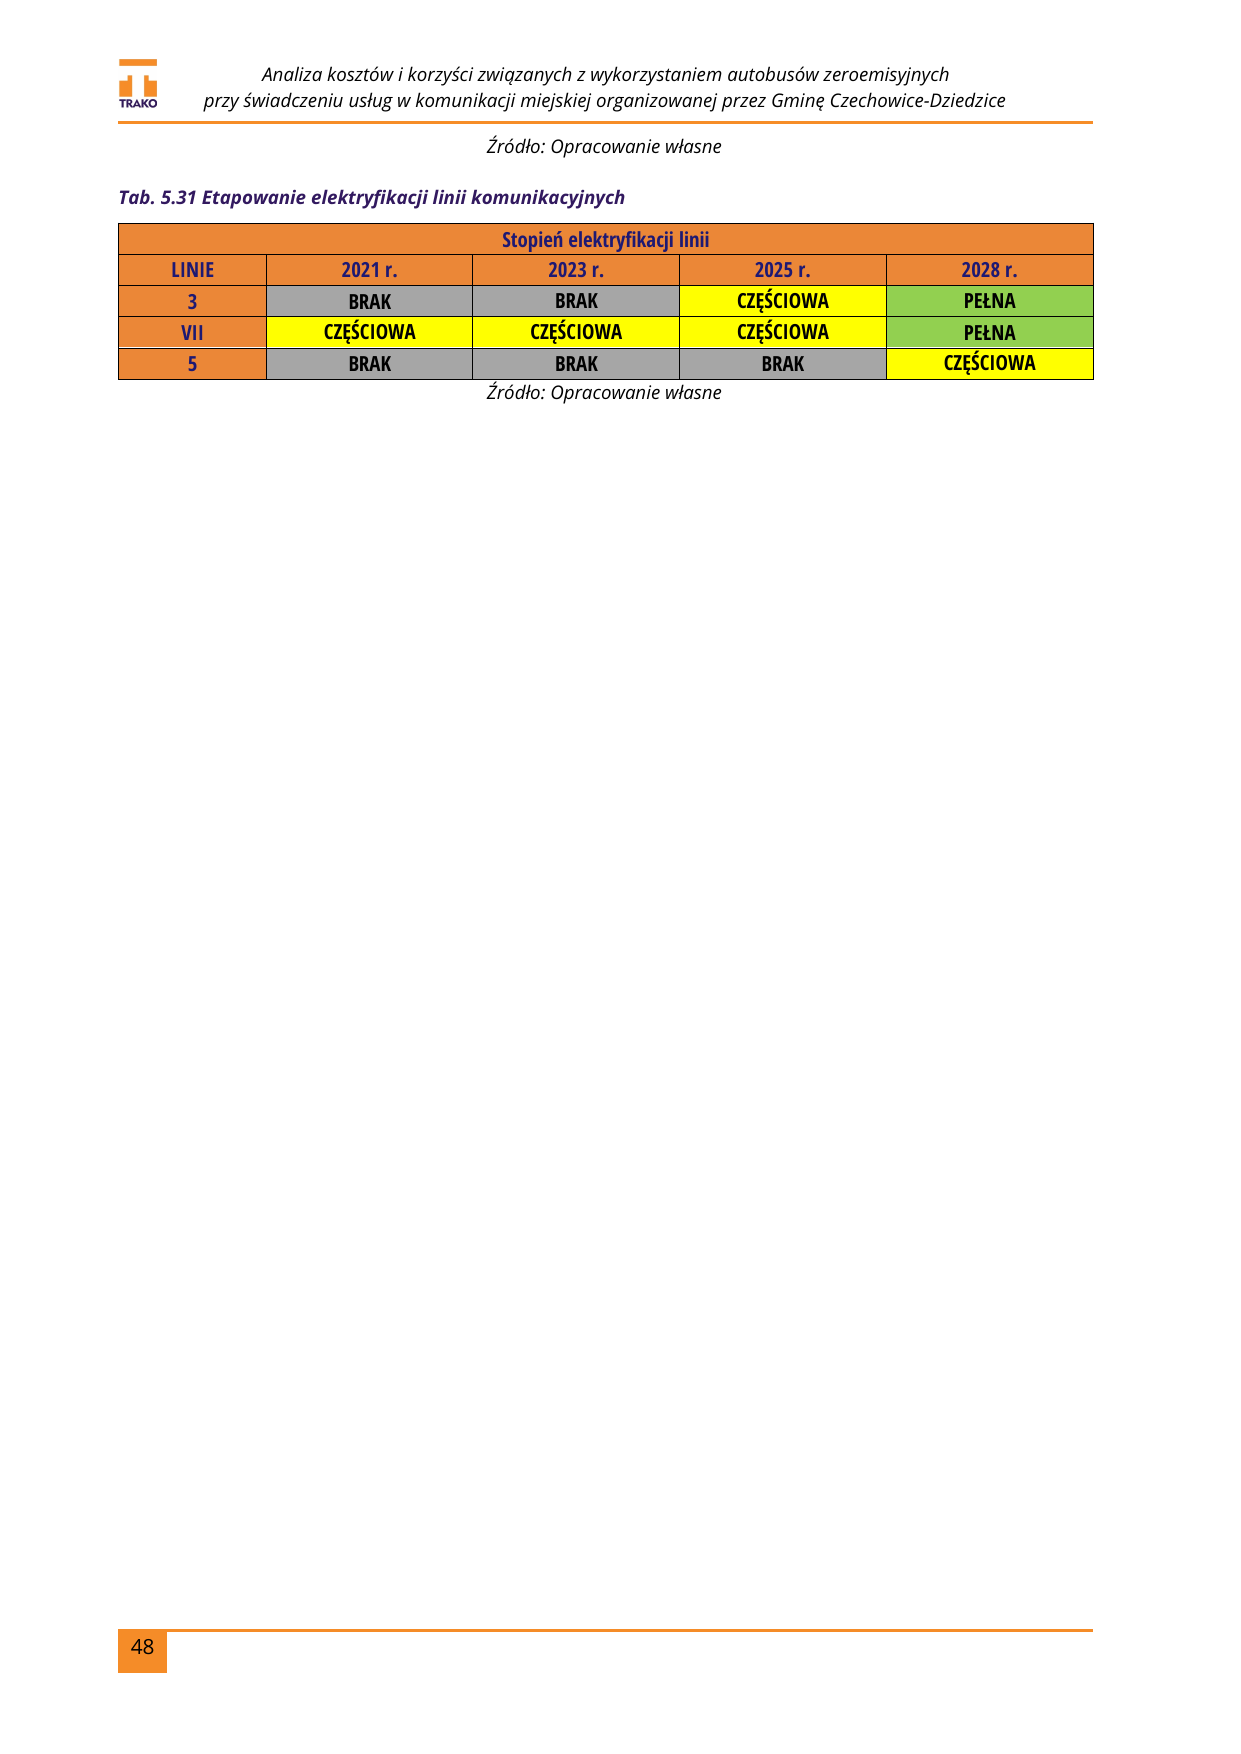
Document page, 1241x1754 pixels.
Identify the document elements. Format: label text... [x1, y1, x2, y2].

table_cell 3 [119, 286, 266, 316]
table_cell 2028 r. [887, 255, 1093, 285]
text Źródło: Opracowanie własne [118, 134, 1092, 159]
table_cell CZĘŚCIOWA [473, 317, 679, 347]
text Źródło: Opracowanie własne [118, 380, 1092, 405]
table_cell VII [119, 317, 266, 347]
table_header Stopień elektryfikacji linii [119, 224, 1093, 254]
table_cell BRAK [473, 286, 679, 316]
table_cell CZĘŚCIOWA [680, 286, 886, 316]
table_cell BRAK [267, 349, 472, 379]
table_cell CZĘŚCIOWA [267, 317, 472, 347]
table_cell 2021 r. [267, 255, 472, 285]
table_cell PEŁNA [887, 317, 1093, 347]
table_cell CZĘŚCIOWA [680, 317, 886, 347]
table_cell LINIE [119, 255, 266, 285]
table_cell BRAK [680, 349, 886, 379]
table_cell 2025 r. [680, 255, 886, 285]
picture [118, 59, 158, 109]
table_cell BRAK [267, 286, 472, 316]
table_cell CZĘŚCIOWA [887, 349, 1093, 379]
table_cell PEŁNA [887, 286, 1093, 316]
table_cell BRAK [473, 349, 679, 379]
table_cell 5 [119, 349, 266, 379]
table_cell 2023 r. [473, 255, 679, 285]
